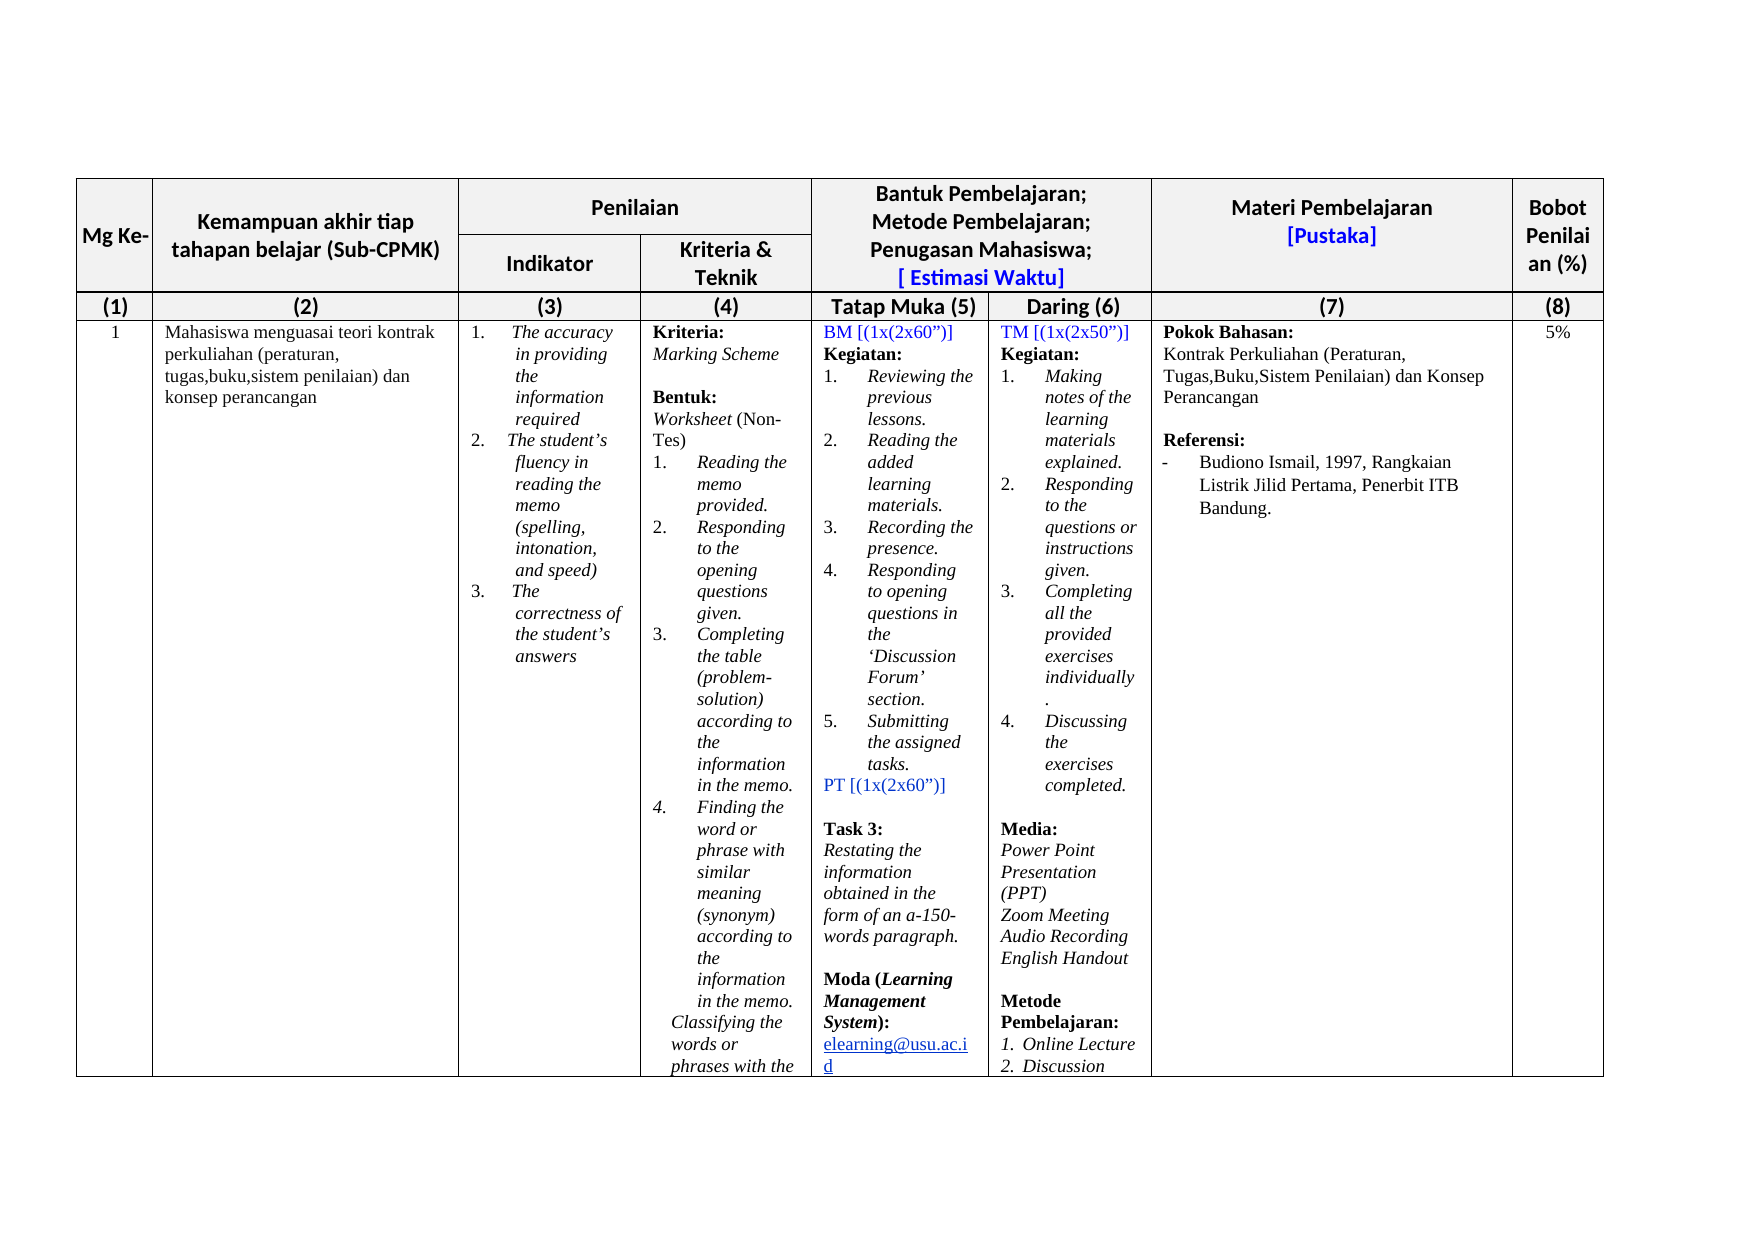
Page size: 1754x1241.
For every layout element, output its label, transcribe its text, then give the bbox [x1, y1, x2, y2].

table_cell (1) [77, 293, 152, 320]
table_cell Indikator [459, 235, 640, 291]
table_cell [812, 321, 988, 1076]
table_cell Daring (6) [989, 293, 1151, 320]
table_header Bantuk Pembelajaran; Metode Pembelajaran; Penugasan Mahasiswa; [ Estimasi Waktu] [812, 179, 1151, 291]
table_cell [989, 321, 1151, 1076]
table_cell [641, 321, 811, 1076]
table_cell (3) [459, 293, 640, 320]
table_header Bobot Penilaian (%) [1513, 179, 1603, 291]
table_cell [1152, 321, 1512, 1076]
table_cell (7) [1152, 293, 1512, 320]
table_cell 1 [77, 321, 152, 1076]
table_cell Tatap Muka (5) [812, 293, 988, 320]
table_cell (2) [153, 293, 458, 320]
table_header Materi Pembelajaran [Pustaka] [1152, 179, 1512, 291]
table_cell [459, 321, 640, 1076]
table_cell (8) [1513, 293, 1603, 320]
table_header Kemampuan akhir tiap tahapan belajar (Sub-CPMK) [153, 179, 458, 291]
table_header Penilaian [459, 179, 811, 234]
table_cell 5% [1513, 321, 1603, 1076]
table_header Mg Ke- [77, 179, 152, 291]
table_cell (4) [641, 293, 811, 320]
table_cell Kriteria & Teknik [641, 235, 811, 291]
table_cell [153, 321, 458, 1076]
